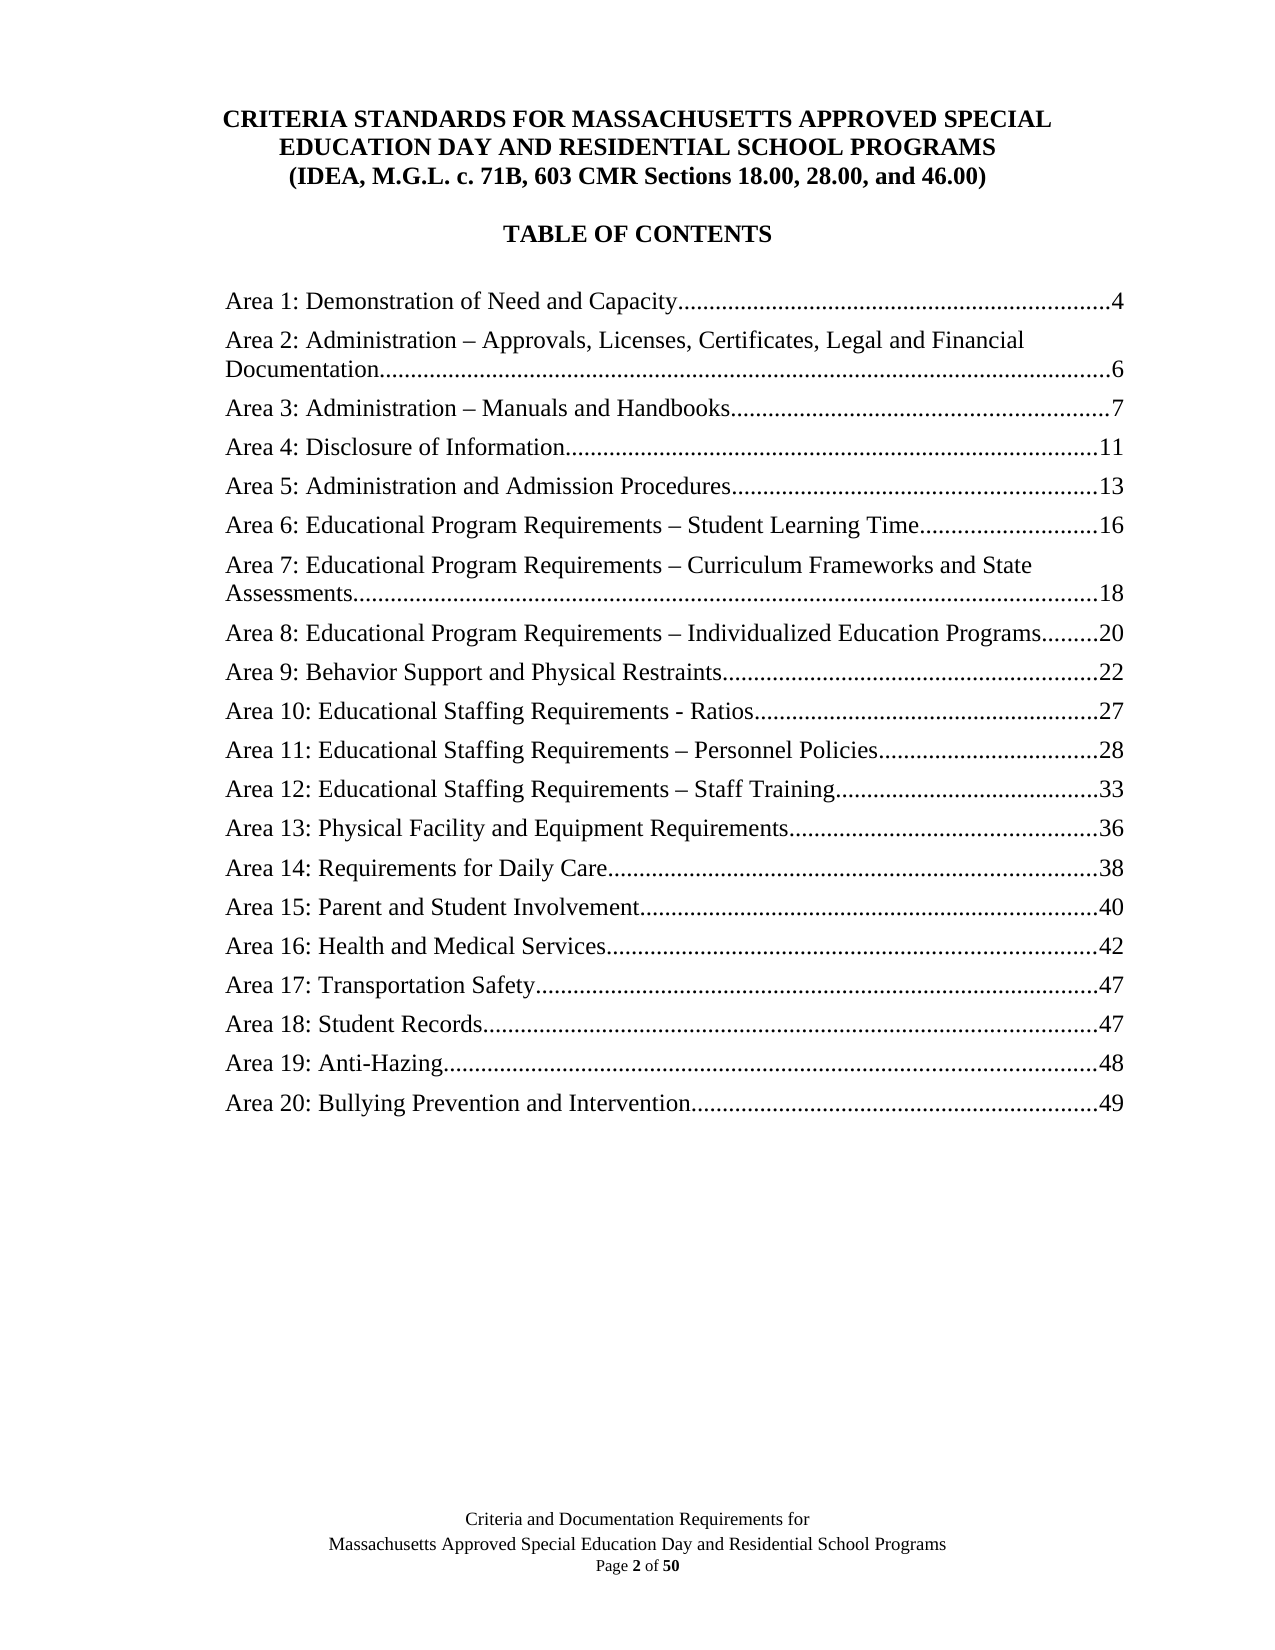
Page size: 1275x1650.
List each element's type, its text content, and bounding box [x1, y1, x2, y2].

text Area 17: Transportation Safety 47 [225, 970, 1144, 999]
text Area 2: Administration – Approvals, Licenses, Certificates, Legal and Financial Documentation 6 [225, 325, 1144, 383]
text Area 12: Educational Staffing Requirements – Staff Training 33 [225, 774, 1144, 803]
text Area 3: Administration – Manuals and Handbooks 7 [225, 393, 1144, 422]
text TABLE OF CONTENTS [150, 219, 1125, 247]
text Area 11: Educational Staffing Requirements – Personnel Policies 28 [225, 735, 1144, 764]
text Area 10: Educational Staffing Requirements - Ratios 27 [225, 696, 1144, 725]
text CRITERIA STANDARDS FOR MASSACHUSETTS APPROVED SPECIAL EDUCATION DAY AND RESIDENTIAL SCHOOL PROGRAMS [150, 104, 1125, 161]
text Area 8: Educational Program Requirements – Individualized Education Programs 20 [225, 618, 1144, 646]
text Area 9: Behavior Support and Physical Restraints 22 [225, 657, 1144, 686]
text Area 4: Disclosure of Information 11 [225, 432, 1144, 461]
text Area 20: Bullying Prevention and Intervention 49 [225, 1088, 1144, 1116]
text Area 16: Health and Medical Services 42 [225, 931, 1144, 960]
text Area 5: Administration and Admission Procedures 13 [225, 471, 1144, 500]
text Area 6: Educational Program Requirements – Student Learning Time 16 [225, 511, 1144, 539]
text Area 18: Student Records 47 [225, 1009, 1144, 1038]
text (IDEA, M.G.L. c. 71B, 603 CMR Sections 18.00, 28.00, and 46.00) [150, 161, 1125, 190]
text Area 7: Educational Program Requirements – Curriculum Frameworks and State Assessments 18 [225, 550, 1144, 607]
text Area 19: Anti-Hazing 48 [225, 1048, 1144, 1077]
text Area 1: Demonstration of Need and Capacity 4 [225, 286, 1144, 315]
text Area 13: Physical Facility and Equipment Requirements 36 [225, 813, 1144, 842]
text Area 15: Parent and Student Involvement 40 [225, 892, 1144, 921]
text Area 14: Requirements for Daily Care 38 [225, 853, 1144, 881]
